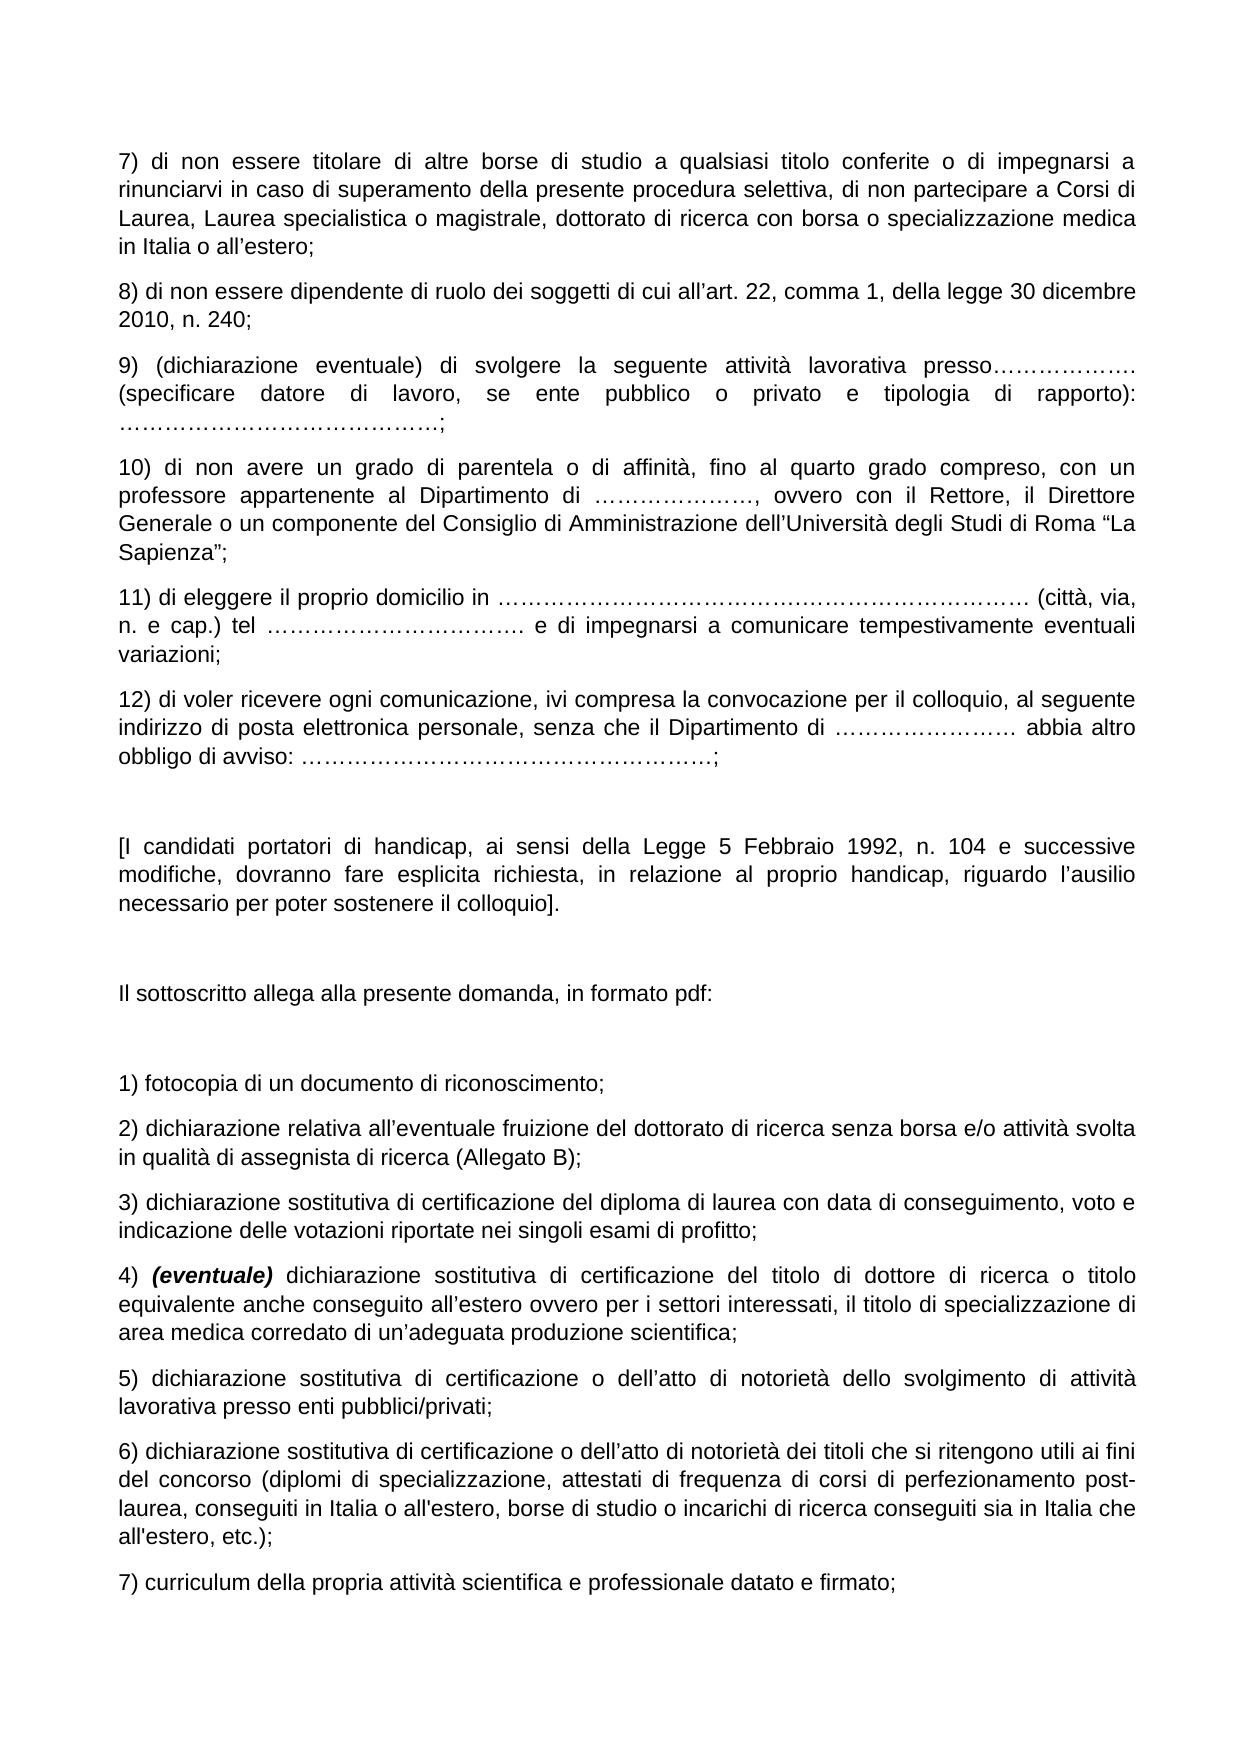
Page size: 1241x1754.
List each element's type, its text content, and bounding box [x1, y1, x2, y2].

text 12) di voler ricevere ogni comunicazione, ivi compresa la convocazione per il colloquio, al seguente indirizzo di posta elettronica personale, senza che il Dipartimento di …………………… abbia altro obbligo di avviso: ………………………………………………; [118, 686, 1137, 769]
text 1) fotocopia di un documento di riconoscimento; [118, 1070, 1137, 1097]
text 7) di non essere titolare di altre borse di studio a qualsiasi titolo conferite o di impegnarsi a rinunciarvi in caso di superamento della presente procedura selettiva, di non partecipare a Corsi di Laurea, Laurea specialistica o magistrale, dottorato di ricerca con borsa o specializzazione medica in Italia o all’estero; [118, 148, 1137, 259]
text 10) di non avere un grado di parentela o di affinità, fino al quarto grado compreso, con un professore appartenente al Dipartimento di …………………, ovvero con il Rettore, il Direttore Generale o un componente del Consiglio di Amministrazione dell’Università degli Studi di Roma “La Sapienza”; [118, 453, 1137, 565]
text 7) curriculum della propria attività scientifica e professionale datato e firmato; [118, 1568, 1137, 1595]
text 11) di eleggere il proprio domicilio in ………………………………….………………………… (città, via, n. e cap.) tel ……………………………. e di impegnarsi a comunicare tempestivamente eventuali variazioni; [118, 584, 1137, 667]
text 4) (eventuale) dichiarazione sostitutiva di certificazione del titolo di dottore di ricerca o titolo equivalente anche conseguito all’estero ovvero per i settori interessati, il titolo di specializzazione di area medica corredato di un’adeguata produzione scientifica; [118, 1262, 1137, 1346]
text 8) di non essere dipendente di ruolo dei soggetti di cui all’art. 22, comma 1, della legge 30 dicembre 2010, n. 240; [118, 278, 1137, 333]
text 2) dichiarazione relativa all’eventuale fruizione del dottorato di ricerca senza borsa e/o attività svolta in qualità di assegnista di ricerca (Allegato B); [118, 1115, 1137, 1170]
text 9) (dichiarazione eventuale) di svolgere la seguente attività lavorativa presso………………. (specificare datore di lavoro, se ente pubblico o privato e tipologia di rapporto): ……………………………………; [118, 352, 1137, 435]
text 5) dichiarazione sostitutiva di certificazione o dell’atto di notorietà dello svolgimento di attività lavorativa presso enti pubblici/privati; [118, 1364, 1137, 1419]
text 6) dichiarazione sostitutiva di certificazione o dell’atto di notorietà dei titoli che si ritengono utili ai fini del concorso (diplomi di specializzazione, attestati di frequenza di corsi di perfezionamento post-laurea, conseguiti in Italia o all'estero, borse di studio o incarichi di ricerca conseguiti sia in Italia che all'estero, etc.); [118, 1438, 1137, 1550]
text 3) dichiarazione sostitutiva di certificazione del diploma di laurea con data di conseguimento, voto e indicazione delle votazioni riportate nei singoli esami di profitto; [118, 1189, 1137, 1244]
text Il sottoscritto allega alla presente domanda, in formato pdf: [118, 980, 1137, 1006]
text [I candidati portatori di handicap, ai sensi della Legge 5 Febbraio 1992, n. 104 e successive modifiche, dovranno fare esplicita richiesta, in relazione al proprio handicap, riguardo l’ausilio necessario per poter sostenere il colloquio]. [118, 833, 1137, 916]
